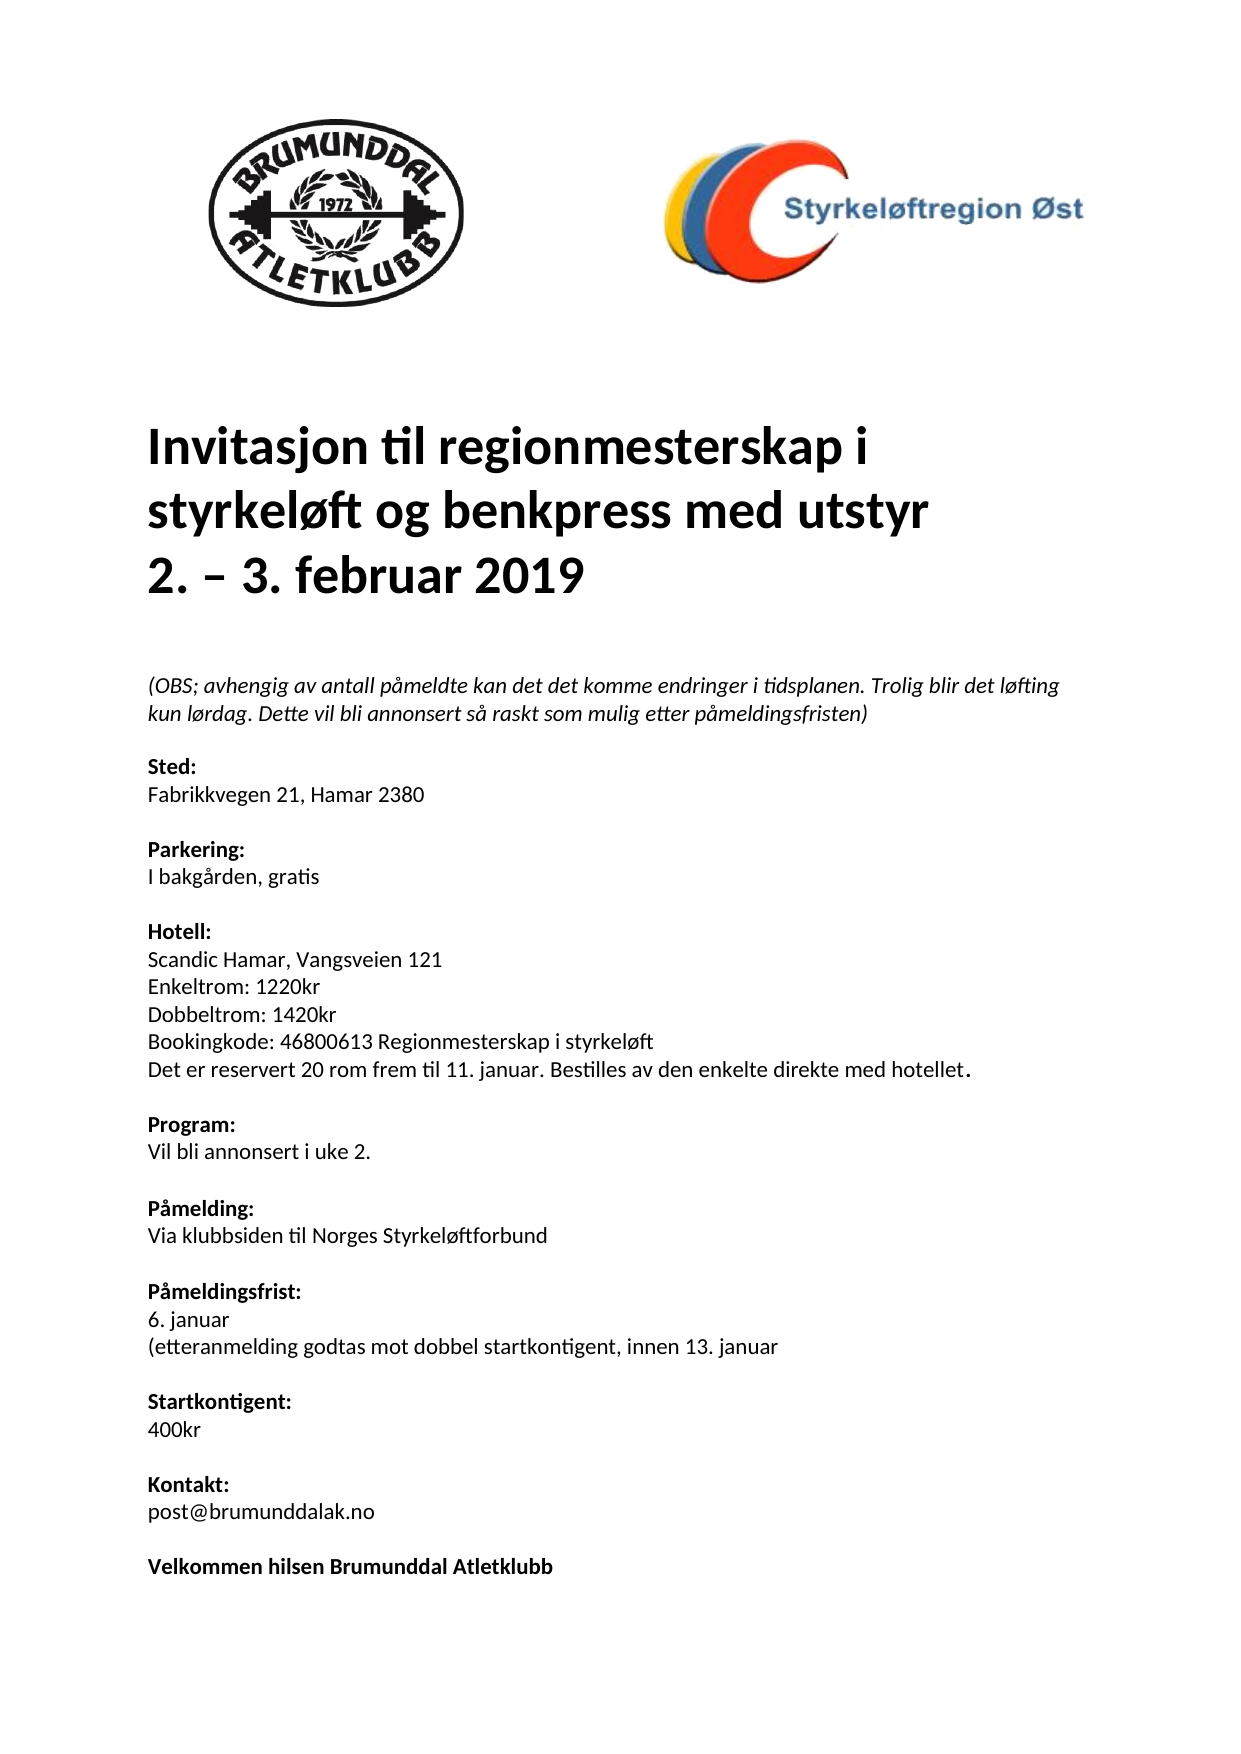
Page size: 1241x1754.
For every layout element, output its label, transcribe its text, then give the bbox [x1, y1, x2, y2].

picture [662, 136, 1093, 284]
text Påmelding: Via klubbsiden til Norges Styrkeløftforbund [148, 1194, 1093, 1249]
text Invitasjon til regionmesterskap i styrkeløft og benkpress med utstyr 2. – 3. februar 2019 (OBS; avhengig av antall påmeldte kan det det komme endringer i tidsplanen. Trolig blir det løfting kun lørdag. Dette vil bli annonsert så raskt som mulig etter påmeldingsfristen) Sted: Fabrikkvegen 21, Hamar 2380 Parkering: I bakgården, gratis Hotell: Scandic Hamar, Vangsveien 121 Enkeltrom: 1220kr Dobbeltrom: 1420kr Bookingkode: 46800613 Regionmesterskap i styrkeløft Det er reservert 20 rom frem til 11. januar. Bestilles av den enkelte direkte med hotellet. Program: Vil bli annonsert i uke 2. [148, 413, 1093, 1166]
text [148, 1278, 1093, 1580]
picture [208, 119, 464, 307]
